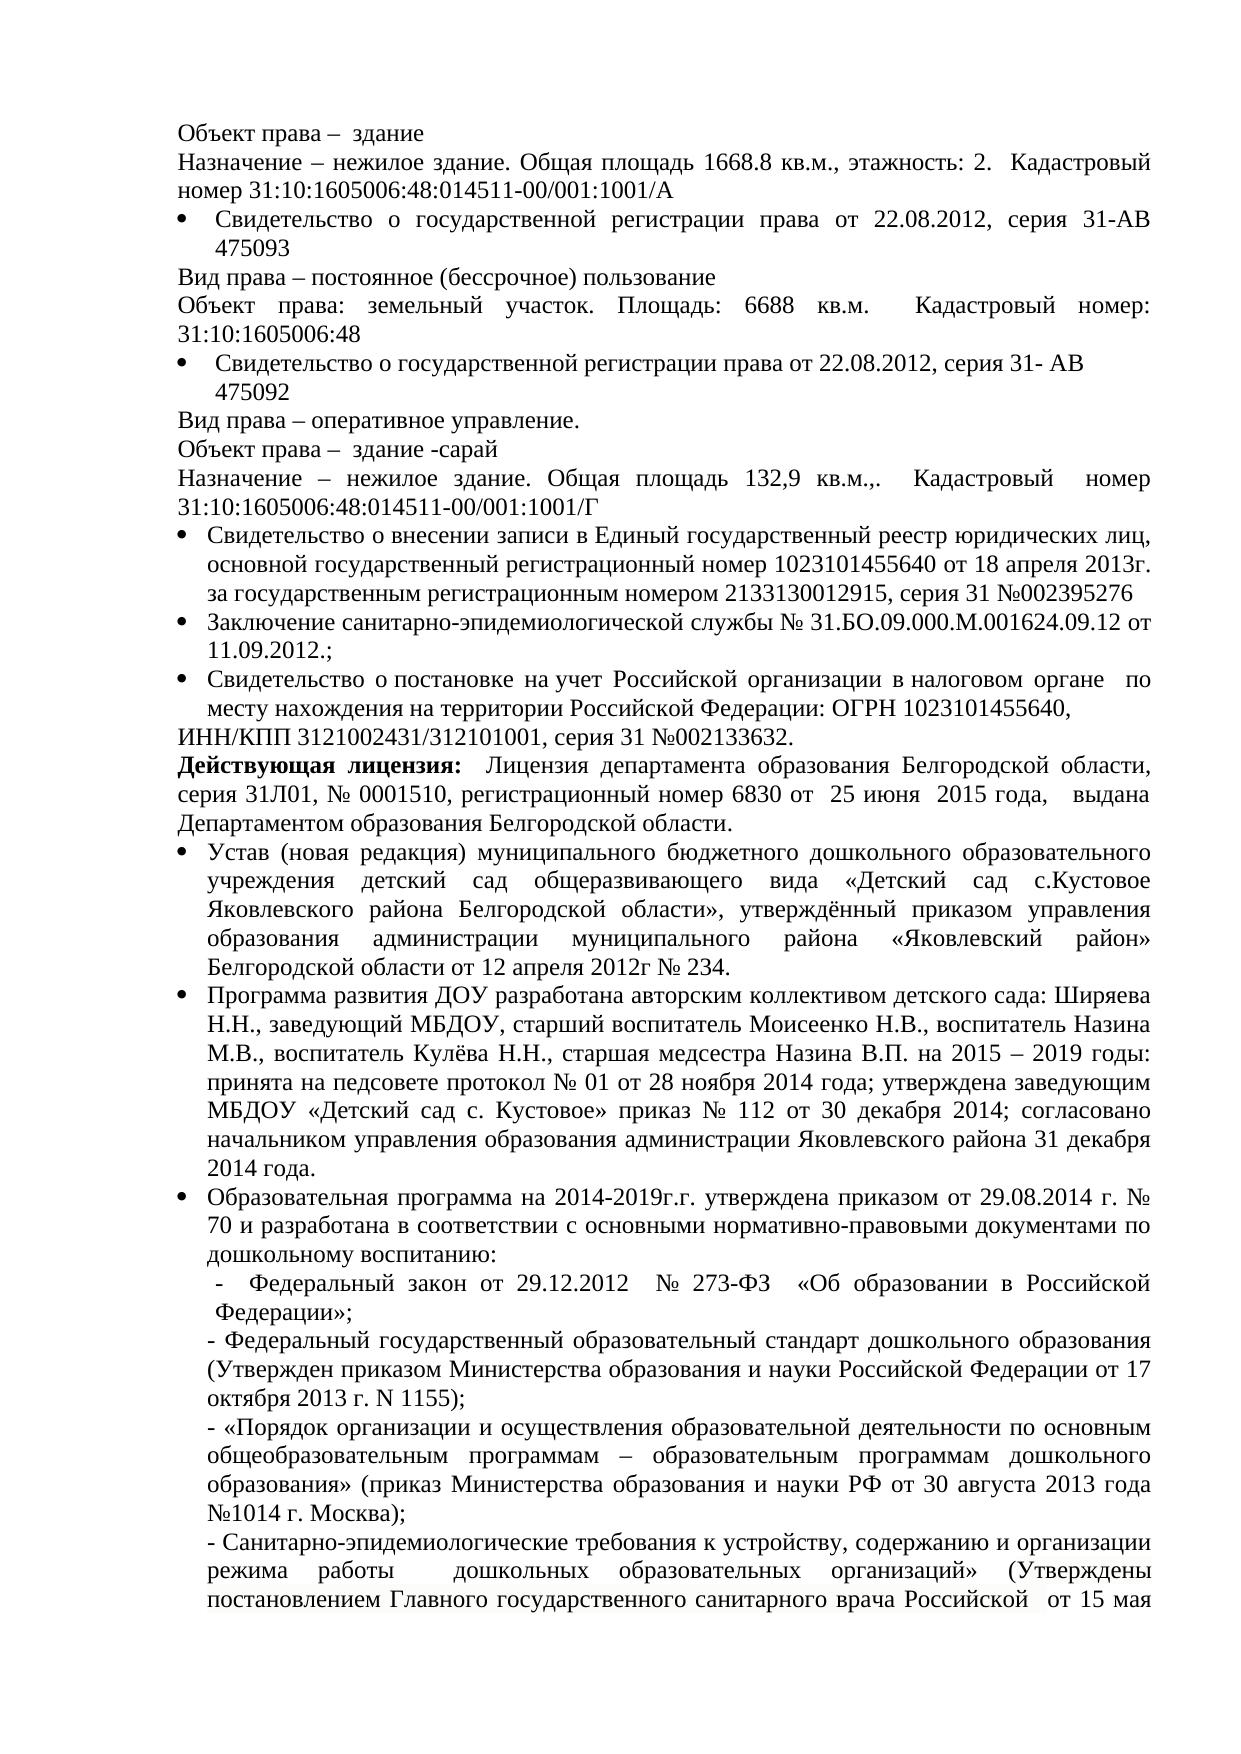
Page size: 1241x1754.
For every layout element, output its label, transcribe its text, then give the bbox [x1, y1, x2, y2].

text Объект права: земельный участок. Площадь: 6688 кв.м. Кадастровый номер: 31:10:1605006:48 [177, 291, 1152, 348]
list Свидетельство о внесении записи в Единый государственный реестр юридических лиц, основной государственный регистрационный номер 1023101455640 от 18 апреля 2013г. за государственным регистрационным номером 2133130012915, серия 31 №002395276 [177, 521, 1152, 607]
text Объект права – здание -сарай [177, 434, 1152, 463]
list Программа развития ДОУ разработана авторским коллективом детского сада: Ширяева Н.Н., заведующий МБДОУ, старший воспитатель Моисеенко Н.В., воспитатель Назина М.В., воспитатель Кулëва Н.Н., старшая медсестра Назина В.П. на 2015 – 2019 годы: принята на педсовете протокол № 01 от 28 ноября 2014 года; утверждена заведующим МБДОУ «Детский сад с. Кустовое» приказ № 112 от 30 декабря 2014; согласовано начальником управления образования администрации Яковлевского района 31 декабря 2014 года. [177, 981, 1152, 1182]
text Назначение – нежилое здание. Общая площадь 132,9 кв.м.,. Кадастровый номер 31:10:1605006:48:014511-00/001:1001/Г [177, 463, 1152, 521]
text ИНН/КПП 3121002431/312101001, серия 31 №002133632. [177, 722, 1152, 751]
list Устав (новая редакция) муниципального бюджетного дошкольного образовательного учреждения детский сад общеразвивающего вида «Детский сад с.Кустовое Яковлевского района Белгородской области», утверждённый приказом управления образования администрации муниципального района «Яковлевский район» Белгородской области от 12 апреля 2012г № 234. [177, 837, 1152, 981]
text - «Порядок организации и осуществления образовательной деятельности по основным общеобразовательным программам – образовательным программам дошкольного образования» (приказ Министерства образования и науки РФ от 30 августа 2013 года №1014 г. Москва); [207, 1412, 1152, 1527]
text - Федеральный закон от 29.12.2012 № 273-ФЗ «Об образовании в Российской Федерации»; [215, 1268, 1152, 1326]
text Вид права – постоянное (бессрочное) пользование [177, 262, 1152, 291]
list Образовательная программа на 2014-2019г.г. утверждена приказом от 29.08.2014 г. № 70 и разработана в соответствии с основными нормативно-правовыми документами по дошкольному воспитанию: [177, 1182, 1152, 1268]
text Действующая лицензия: Лицензия департамента образования Белгородской области, серия 31Л01, № 0001510, регистрационный номер 6830 от 25 июня 2015 года, выдана Департаментом образования Белгородской области. [177, 751, 1152, 837]
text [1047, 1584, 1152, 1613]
text Вид права – оперативное управление. [177, 406, 1152, 434]
text Объект права – здание [177, 118, 1152, 147]
list Свидетельство о государственной регистрации права от 22.08.2012, серия 31-АВ 475093 [177, 204, 1152, 262]
list Свидетельство о постановке на учет Российской организации в налоговом органе по месту нахождения на территории Российской Федерации: ОГРН 1023101455640, [177, 664, 1152, 722]
text - Федеральный государственный образовательный стандарт дошкольного образования (Утвержден приказом Министерства образования и науки Российской Федерации от 17 октября . N 1155); [207, 1326, 1152, 1412]
text Назначение – нежилое здание. Общая площадь 1668.8 кв.м., этажность: 2. Кадастровый номер 31:10:1605006:48:014511-00/001:1001/А [177, 147, 1152, 204]
list Заключение санитарно-эпидемиологической службы № 31.БО.09.000.М.001624.09.12 от 11.09.2012.; [177, 607, 1152, 664]
list Свидетельство о государственной регистрации права от 22.08.2012, серия 31- АВ 475092 [177, 348, 1152, 406]
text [207, 1527, 1152, 1584]
